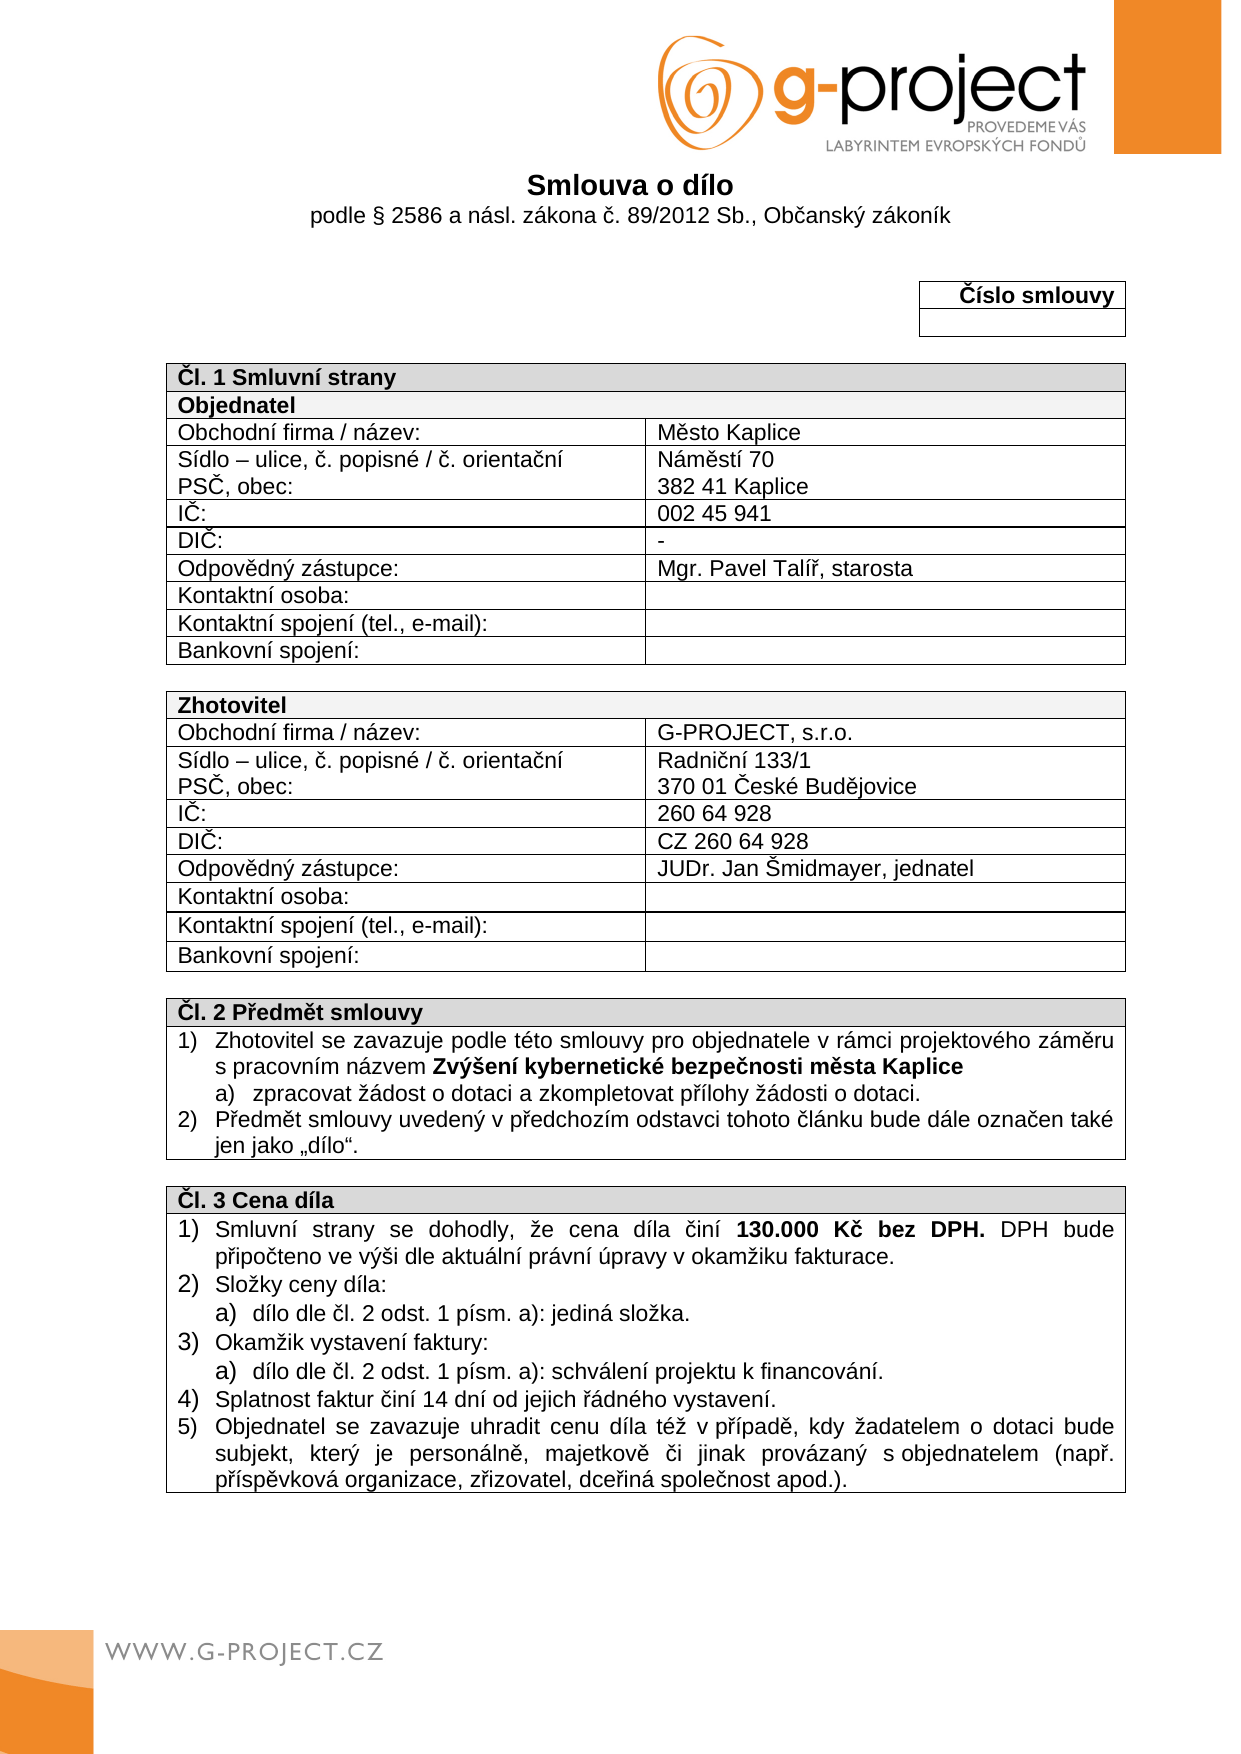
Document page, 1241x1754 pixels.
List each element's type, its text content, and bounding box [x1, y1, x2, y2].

table_cell Objednatel [167, 392, 1125, 418]
text podle § 2586 a násl. zákona č. 89/2012 Sb., Občanský zákoník [154, 202, 1106, 228]
table_cell - [646, 528, 1125, 554]
table_cell Kontaktní osoba: [167, 883, 645, 911]
table_cell Kontaktní spojení (tel., e-mail): [167, 610, 645, 636]
table_cell [646, 913, 1125, 941]
table_cell Kontaktní spojení (tel., e-mail): [167, 913, 645, 941]
table_cell Město Kaplice [646, 419, 1125, 445]
table_cell Náměstí 70 382 41 Kaplice [646, 446, 1125, 499]
picture [652, 0, 1222, 154]
table_cell 002 45 941 [646, 500, 1125, 526]
table_cell DIČ: [167, 528, 645, 554]
table_header Čl. 2 Předmět smlouvy [167, 999, 1125, 1026]
table_cell Sídlo – ulice, č. popisné / č. orientační PSČ, obec: [167, 446, 645, 499]
table_cell CZ 260 64 928 [646, 828, 1125, 854]
table_cell 260 64 928 [646, 800, 1125, 827]
table_cell Odpovědný zástupce: [167, 555, 645, 581]
picture [0, 1630, 390, 1754]
table_cell IČ: [167, 800, 645, 827]
table_cell [646, 637, 1125, 663]
table_cell Bankovní spojení: [167, 942, 645, 971]
table_cell Bankovní spojení: [167, 637, 645, 663]
table_cell Radniční 133/1 370 01 České Budějovice [646, 747, 1125, 799]
table_cell Sídlo – ulice, č. popisné / č. orientační PSČ, obec: [167, 747, 645, 799]
table_cell Obchodní firma / název: [167, 719, 645, 746]
table_header Čl. 3 Cena díla [167, 1187, 1125, 1213]
table_header Čl. 1 Smluvní strany [167, 364, 1125, 391]
table_cell Smluvní strany se dohodly, že cena díla činí 130.000 Kč bez DPH. DPH bude připočteno ve výši dle aktuální právní úpravy v okamžiku fakturace. Složky ceny díla: dílo dle čl. 2 odst. 1 písm. a): jediná složka. Okamžik vystavení faktury: dílo dle čl. 2 odst. 1 písm. a): schválení projektu k financování. Splatnost faktur činí 14 dní od jejich řádného vystavení. Objednatel se zavazuje uhradit cenu díla též v případě, kdy žadatelem o dotaci bude subjekt, který je personálně, majetkově či jinak provázaný s objednatelem (např. příspěvková organizace, zřizovatel, dceřiná společnost apod.). [167, 1214, 1125, 1492]
table_cell Kontaktní osoba: [167, 582, 645, 609]
table_cell DIČ: [167, 828, 645, 854]
table_cell [646, 883, 1125, 911]
table_cell [920, 309, 1125, 336]
table_cell Zhotovitel se zavazuje podle této smlouvy pro objednatele v rámci projektového záměru s pracovním názvem Zvýšení kybernetické bezpečnosti města Kaplice zpracovat žádost o dotaci a zkompletovat přílohy žádosti o dotaci. Předmět smlouvy uvedený v předchozím odstavci tohoto článku bude dále označen také jen jako „dílo“. [167, 1027, 1125, 1158]
table_cell [646, 582, 1125, 609]
table_cell [646, 610, 1125, 636]
table_cell Odpovědný zástupce: [167, 855, 645, 882]
table_cell JUDr. Jan Šmidmayer, jednatel [646, 855, 1125, 882]
table_cell Obchodní firma / název: [167, 419, 645, 445]
text Smlouva o dílo [154, 168, 1106, 202]
table_cell Mgr. Pavel Talíř, starosta [646, 555, 1125, 581]
table_cell IČ: [167, 500, 645, 526]
table_header Zhotovitel [167, 692, 1125, 718]
table_header Číslo smlouvy [920, 282, 1125, 308]
table_cell G-PROJECT, s.r.o. [646, 719, 1125, 746]
table_cell [646, 942, 1125, 971]
